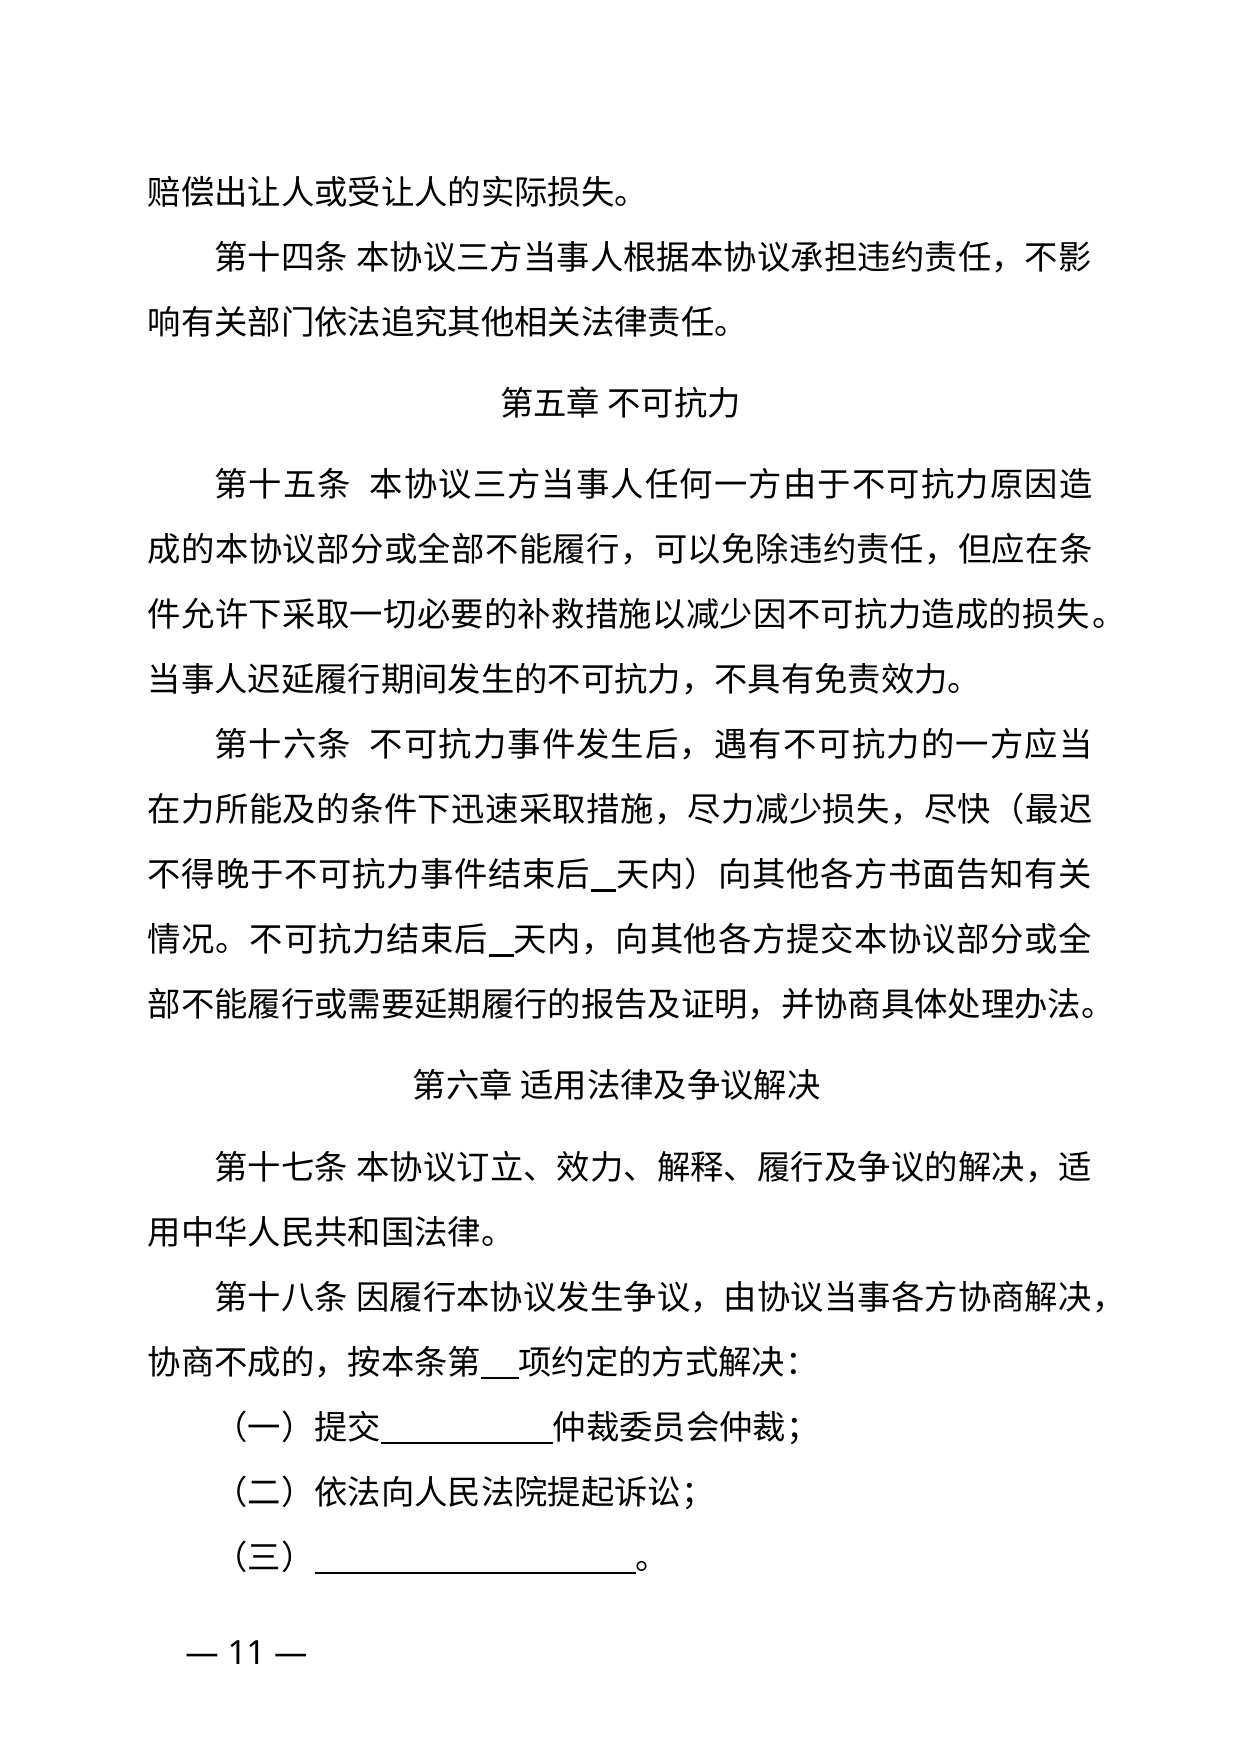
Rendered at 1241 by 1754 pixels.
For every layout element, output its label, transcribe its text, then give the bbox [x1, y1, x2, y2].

text （二）依法向人民法院提起诉讼； [148, 1457, 1092, 1522]
text 第十七条 本协议订立、效力、解释、履行及争议的解决，适用中华人民共和国法律。 [148, 1132, 1092, 1262]
text （三） 。 [148, 1522, 1092, 1587]
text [148, 157, 1092, 222]
text 第十四条 本协议三方当事人根据本协议承担违约责任，不影响有关部门依法追究其他相关法律责任。 [148, 222, 1092, 352]
text 第十五条 本协议三方当事人任何一方由于不可抗力原因造成的本协议部分或全部不能履行，可以免除违约责任，但应在条件允许下采取一切必要的补救措施以减少因不可抗力造成的损失。当事人迟延履行期间发生的不可抗力，不具有免责效力。 [148, 449, 1092, 709]
text 第十六条 不可抗力事件发生后，遇有不可抗力的一方应当在力所能及的条件下迅速采取措施，尽力减少损失，尽快（最迟不得晚于不可抗力事件结束后 天内）向其他各方书面告知有关情况。不可抗力结束后 天内，向其他各方提交本协议部分或全部不能履行或需要延期履行的报告及证明，并协商具体处理办法。 [148, 709, 1092, 1034]
text （一）提交 仲裁委员会仲裁； [148, 1392, 1092, 1457]
text 第十八条 因履行本协议发生争议，由协议当事各方协商解决，协商不成的，按本条第 项约定的方式解决： [148, 1262, 1092, 1392]
text 第六章 适用法律及争议解决 [148, 1051, 1092, 1116]
text 第五章 不可抗力 [148, 368, 1092, 433]
